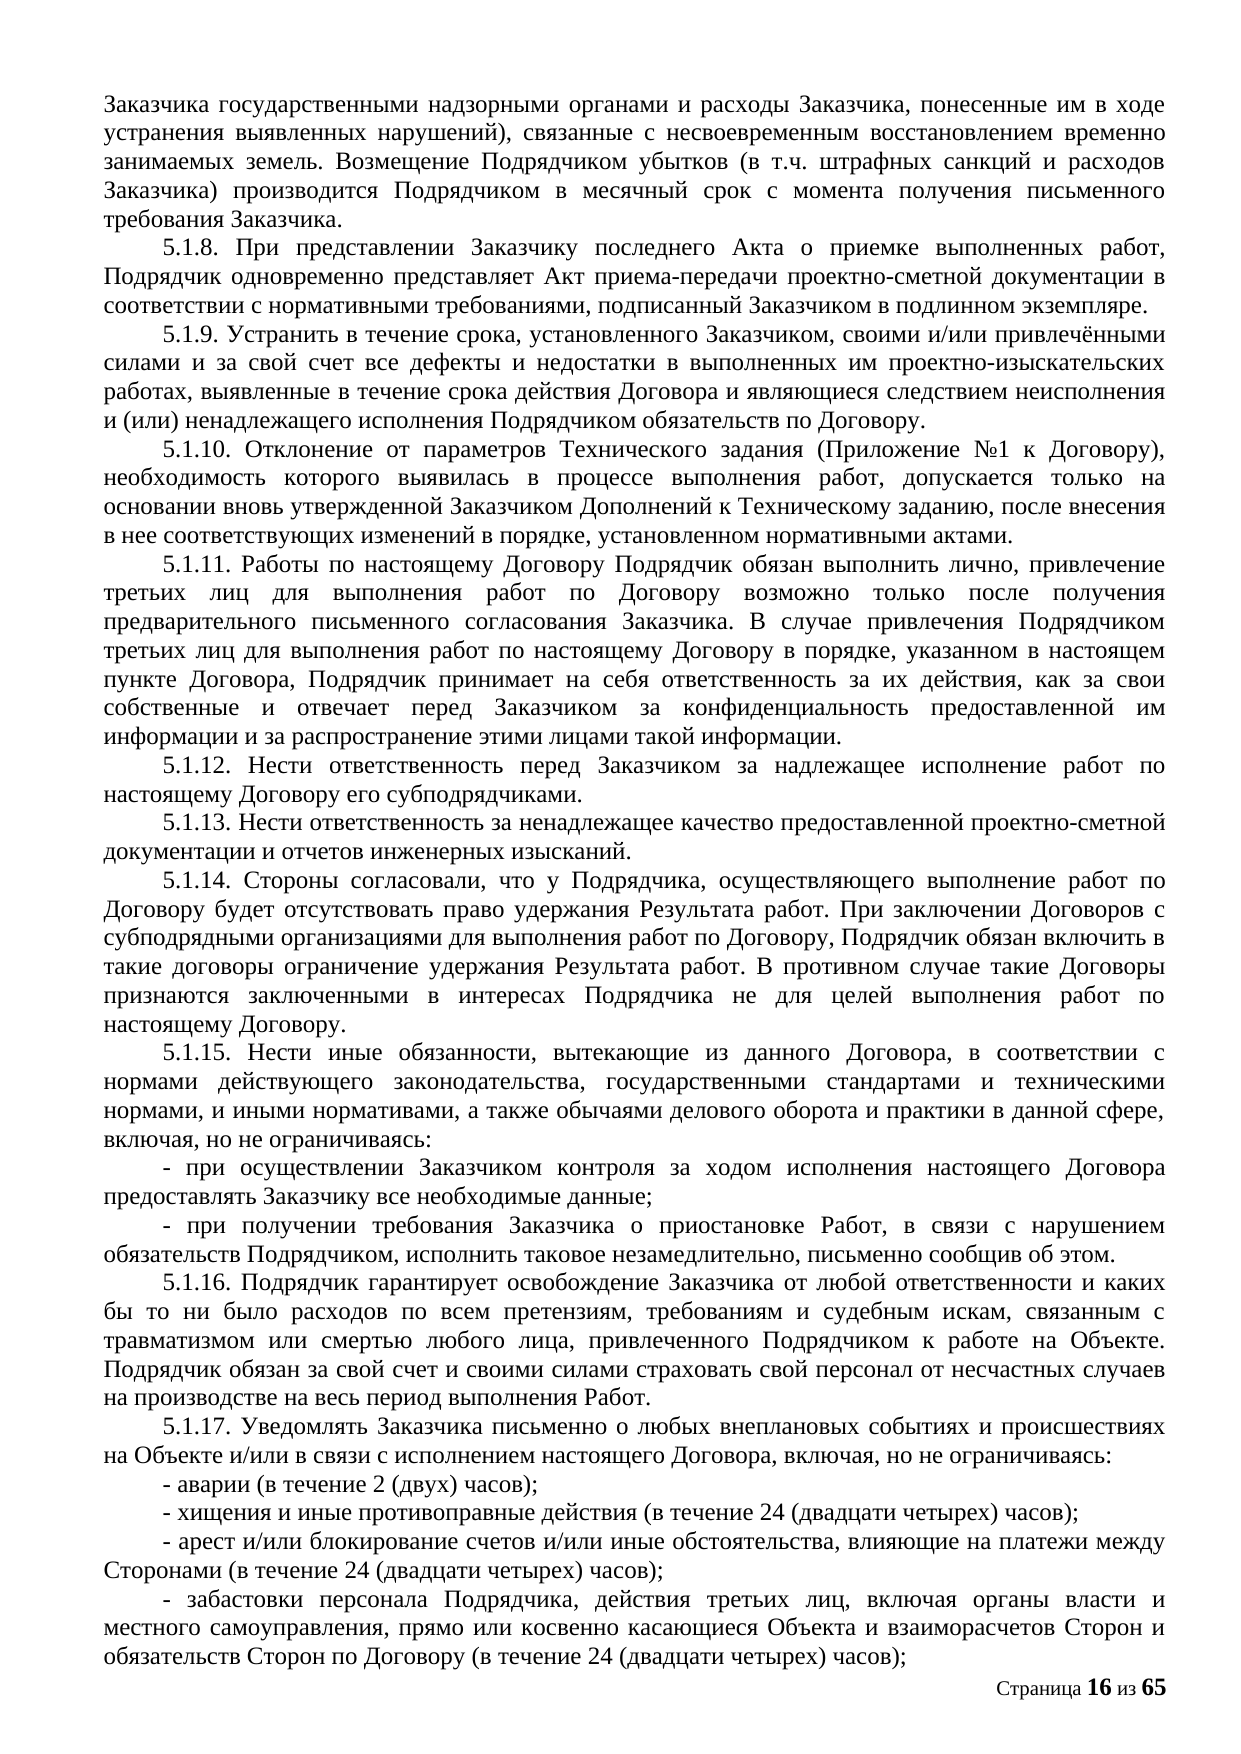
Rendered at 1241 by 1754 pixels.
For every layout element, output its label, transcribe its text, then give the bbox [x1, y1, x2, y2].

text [103, 89, 1166, 232]
text 5.1.10. Отклонение от параметров Технического задания (Приложение №1 к Договору), необходимость которого выявилась в процессе выполнения работ, допускается только на основании вновь утвержденной Заказчиком Дополнений к Техническому заданию, после внесения в нее соответствующих изменений в порядке, установленном нормативными актами. [103, 434, 1166, 549]
text 5.1.8. При представлении Заказчику последнего Акта о приемке выполненных работ, Подрядчик одновременно представляет Акт приема-передачи проектно-сметной документации в соответствии с нормативными требованиями, подписанный Заказчиком в подлинном экземпляре. [103, 232, 1166, 319]
text 5.1.16. Подрядчик гарантирует освобождение Заказчика от любой ответственности и каких бы то ни было расходов по всем претензиям, требованиям и судебным искам, связанным с травматизмом или смертью любого лица, привлеченного Подрядчиком к работе на Объекте. Подрядчик обязан за свой счет и своими силами страховать свой персонал от несчастных случаев на производстве на весь период выполнения Работ. [103, 1267, 1166, 1411]
text 5.1.9. Устранить в течение срока, установленного Заказчиком, своими и/или привлечёнными силами и за свой счет все дефекты и недостатки в выполненных им проектно-изыскательских работах, выявленные в течение срока действия Договора и являющиеся следствием неисполнения и (или) ненадлежащего исполнения Подрядчиком обязательств по Договору. [103, 319, 1166, 434]
text 5.1.11. Работы по настоящему Договору Подрядчик обязан выполнить лично, привлечение третьих лиц для выполнения работ по Договору возможно только после получения предварительного письменного согласования Заказчика. В случае привлечения Подрядчиком третьих лиц для выполнения работ по настоящему Договору в порядке, указанном в настоящем пункте Договора, Подрядчик принимает на себя ответственность за их действия, как за свои собственные и отвечает перед Заказчиком за конфиденциальность предоставленной им информации и за распространение этими лицами такой информации. [103, 549, 1166, 750]
text - при получении требования Заказчика о приостановке Работ, в связи с нарушением обязательств Подрядчиком, исполнить таковое незамедлительно, письменно сообщив об этом. [103, 1210, 1166, 1267]
text 5.1.14. Стороны согласовали, что у Подрядчика, осуществляющего выполнение работ по Договору будет отсутствовать право удержания Результата работ. При заключении Договоров с субподрядными организациями для выполнения работ по Договору, Подрядчик обязан включить в такие договоры ограничение удержания Результата работ. В противном случае такие Договоры признаются заключенными в интересах Подрядчика не для целей выполнения работ по настоящему Договору. [103, 865, 1166, 1037]
text - при осуществлении Заказчиком контроля за ходом исполнения настоящего Договора предоставлять Заказчику все необходимые данные; [103, 1152, 1166, 1210]
text 5.1.13. Нести ответственность за ненадлежащее качество предоставленной проектно-сметной документации и отчетов инженерных изысканий. [103, 807, 1166, 865]
text - арест и/или блокирование счетов и/или иные обстоятельства, влияющие на платежи между Сторонами (в течение 24 (двадцати четырех) часов); [103, 1526, 1166, 1584]
text - забастовки персонала Подрядчика, действия третьих лиц, включая органы власти и местного самоуправления, прямо или косвенно касающиеся Объекта и взаиморасчетов Сторон и обязательств Сторон по Договору (в течение 24 (двадцати четырех) часов); [103, 1584, 1166, 1670]
text 5.1.12. Нести ответственность перед Заказчиком за надлежащее исполнение работ по настоящему Договору его субподрядчиками. [103, 750, 1166, 807]
text 5.1.15. Нести иные обязанности, вытекающие из данного Договора, в соответствии с нормами действующего законодательства, государственными стандартами и техническими нормами, и иными нормативами, а также обычаями делового оборота и практики в данной сфере, включая, но не ограничиваясь: [103, 1037, 1166, 1152]
text 5.1.17. Уведомлять Заказчика письменно о любых внеплановых событиях и происшествиях на Объекте и/или в связи с исполнением настоящего Договора, включая, но не ограничиваясь: [103, 1411, 1166, 1469]
text - хищения и иные противоправные действия (в течение 24 (двадцати четырех) часов); [103, 1497, 1166, 1526]
text - аварии (в течение 2 (двух) часов); [103, 1469, 1166, 1497]
